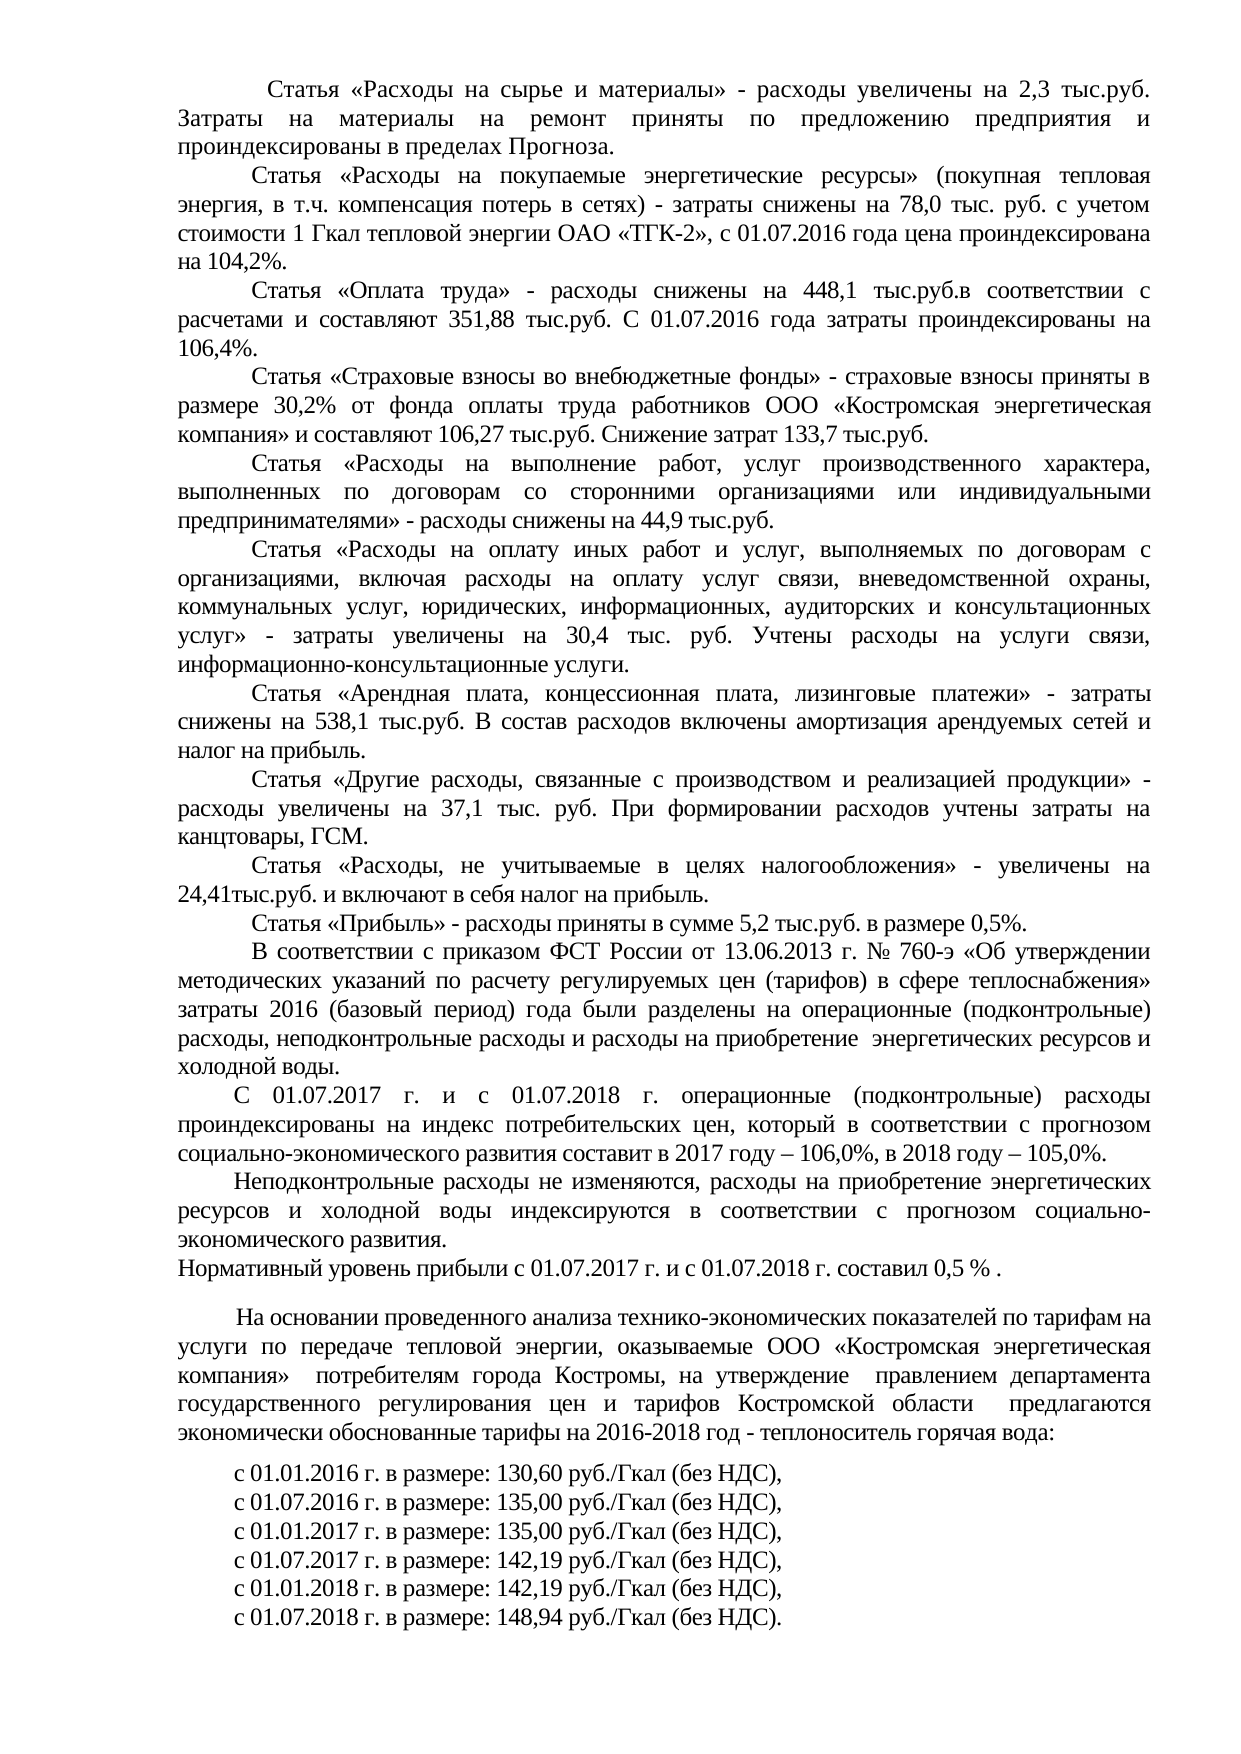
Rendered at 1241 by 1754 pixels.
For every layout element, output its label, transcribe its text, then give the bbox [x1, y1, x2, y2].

text Статья «Страховые взносы во внебюджетные фонды» - страховые взносы приняты в размере 30,2% от фонда оплаты труда работников ООО «Костромская энергетическая компания» и составляют 106,27 тыс.руб. Снижение затрат 133,7 тыс.руб. [177, 361, 1152, 448]
text Неподконтрольные расходы не изменяются, расходы на приобретение энергетических ресурсов и холодной воды индексируются в соответствии с прогнозом социально-экономического развития. [177, 1166, 1152, 1253]
text Статья «Расходы на сырье и материалы» - расходы увеличены на 2,3 тыс.руб. Затраты на материалы на ремонт приняты по предложению предприятия и проиндексированы в пределах Прогноза. [177, 74, 1152, 160]
text с 01.07.2017 г. в размере: 142,19 руб./Гкал (без НДС), [177, 1545, 1152, 1573]
text с 01.01.2018 г. в размере: 142,19 руб./Гкал (без НДС), [177, 1573, 1152, 1602]
text На основании проведенного анализа технико-экономических показателей по тарифам на услуги по передаче тепловой энергии, оказываемые ООО «Костромская энергетическая компания» потребителям города Костромы, на утверждение правлением департамента государственного регулирования цен и тарифов Костромской области предлагаются экономически обоснованные тарифы на 2016-2018 год - теплоноситель горячая вода: [177, 1302, 1152, 1446]
text Статья «Расходы на оплату иных работ и услуг, выполняемых по договорам с организациями, включая расходы на оплату услуг связи, вневедомственной охраны, коммунальных услуг, юридических, информационных, аудиторских и консультационных услуг» - затраты увеличены на 30,4 тыс. руб. Учтены расходы на услуги связи, информационно-консультационные услуги. [177, 534, 1152, 678]
text Статья «Арендная плата, концессионная плата, лизинговые платежи» - затраты снижены на 538,1 тыс.руб. В состав расходов включены амортизация арендуемых сетей и налог на прибыль. [177, 678, 1152, 764]
text с 01.07.2016 г. в размере: 135,00 руб./Гкал (без НДС), [177, 1487, 1152, 1516]
text Нормативный уровень прибыли с 01.07.2017 г. и с 01.07.2018 г. составил 0,5 % . [177, 1253, 1152, 1281]
text Статья «Расходы на выполнение работ, услуг производственного характера, выполненных по договорам со сторонними организациями или индивидуальными предпринимателями» - расходы снижены на 44,9 тыс.руб. [177, 448, 1152, 534]
text Статья «Расходы, не учитываемые в целях налогообложения» - увеличены на 24,41тыс.руб. и включают в себя налог на прибыль. [177, 850, 1152, 908]
text с 01.01.2016 г. в размере: 130,60 руб./Гкал (без НДС), [177, 1458, 1152, 1487]
text В соответствии с приказом ФСТ России от 13.06.2013 г. № 760-э «Об утверждении методических указаний по расчету регулируемых цен (тарифов) в сфере теплоснабжения» затраты 2016 (базовый период) года были разделены на операционные (подконтрольные) расходы, неподконтрольные расходы и расходы на приобретение энергетических ресурсов и холодной воды. [177, 936, 1152, 1080]
text Статья «Расходы на покупаемые энергетические ресурсы» (покупная тепловая энергия, в т.ч. компенсация потерь в сетях) - затраты снижены на 78,0 тыс. руб. с учетом стоимости 1 Гкал тепловой энергии ОАО «ТГК-2», с 01.07.2016 года цена проиндексирована на 104,2%. [177, 160, 1152, 275]
text Статья «Другие расходы, связанные с производством и реализацией продукции» - расходы увеличены на 37,1 тыс. руб. При формировании расходов учтены затраты на канцтовары, ГСМ. [177, 764, 1152, 850]
text с 01.01.2017 г. в размере: 135,00 руб./Гкал (без НДС), [177, 1516, 1152, 1545]
text С 01.07.2017 г. и с 01.07.2018 г. операционные (подконтрольные) расходы проиндексированы на индекс потребительских цен, который в соответствии с прогнозом социально-экономического развития составит в 2017 году – 106,0%, в 2018 году – 105,0%. [177, 1080, 1152, 1166]
text Статья «Прибыль» - расходы приняты в сумме 5,2 тыс.руб. в размере 0,5%. [177, 908, 1152, 936]
text с 01.07.2018 г. в размере: 148,94 руб./Гкал (без НДС). [177, 1602, 1152, 1631]
text Статья «Оплата труда» - расходы снижены на 448,1 тыс.руб.в соответствии с расчетами и составляют 351,88 тыс.руб. С 01.07.2016 года затраты проиндексированы на 106,4%. [177, 275, 1152, 361]
